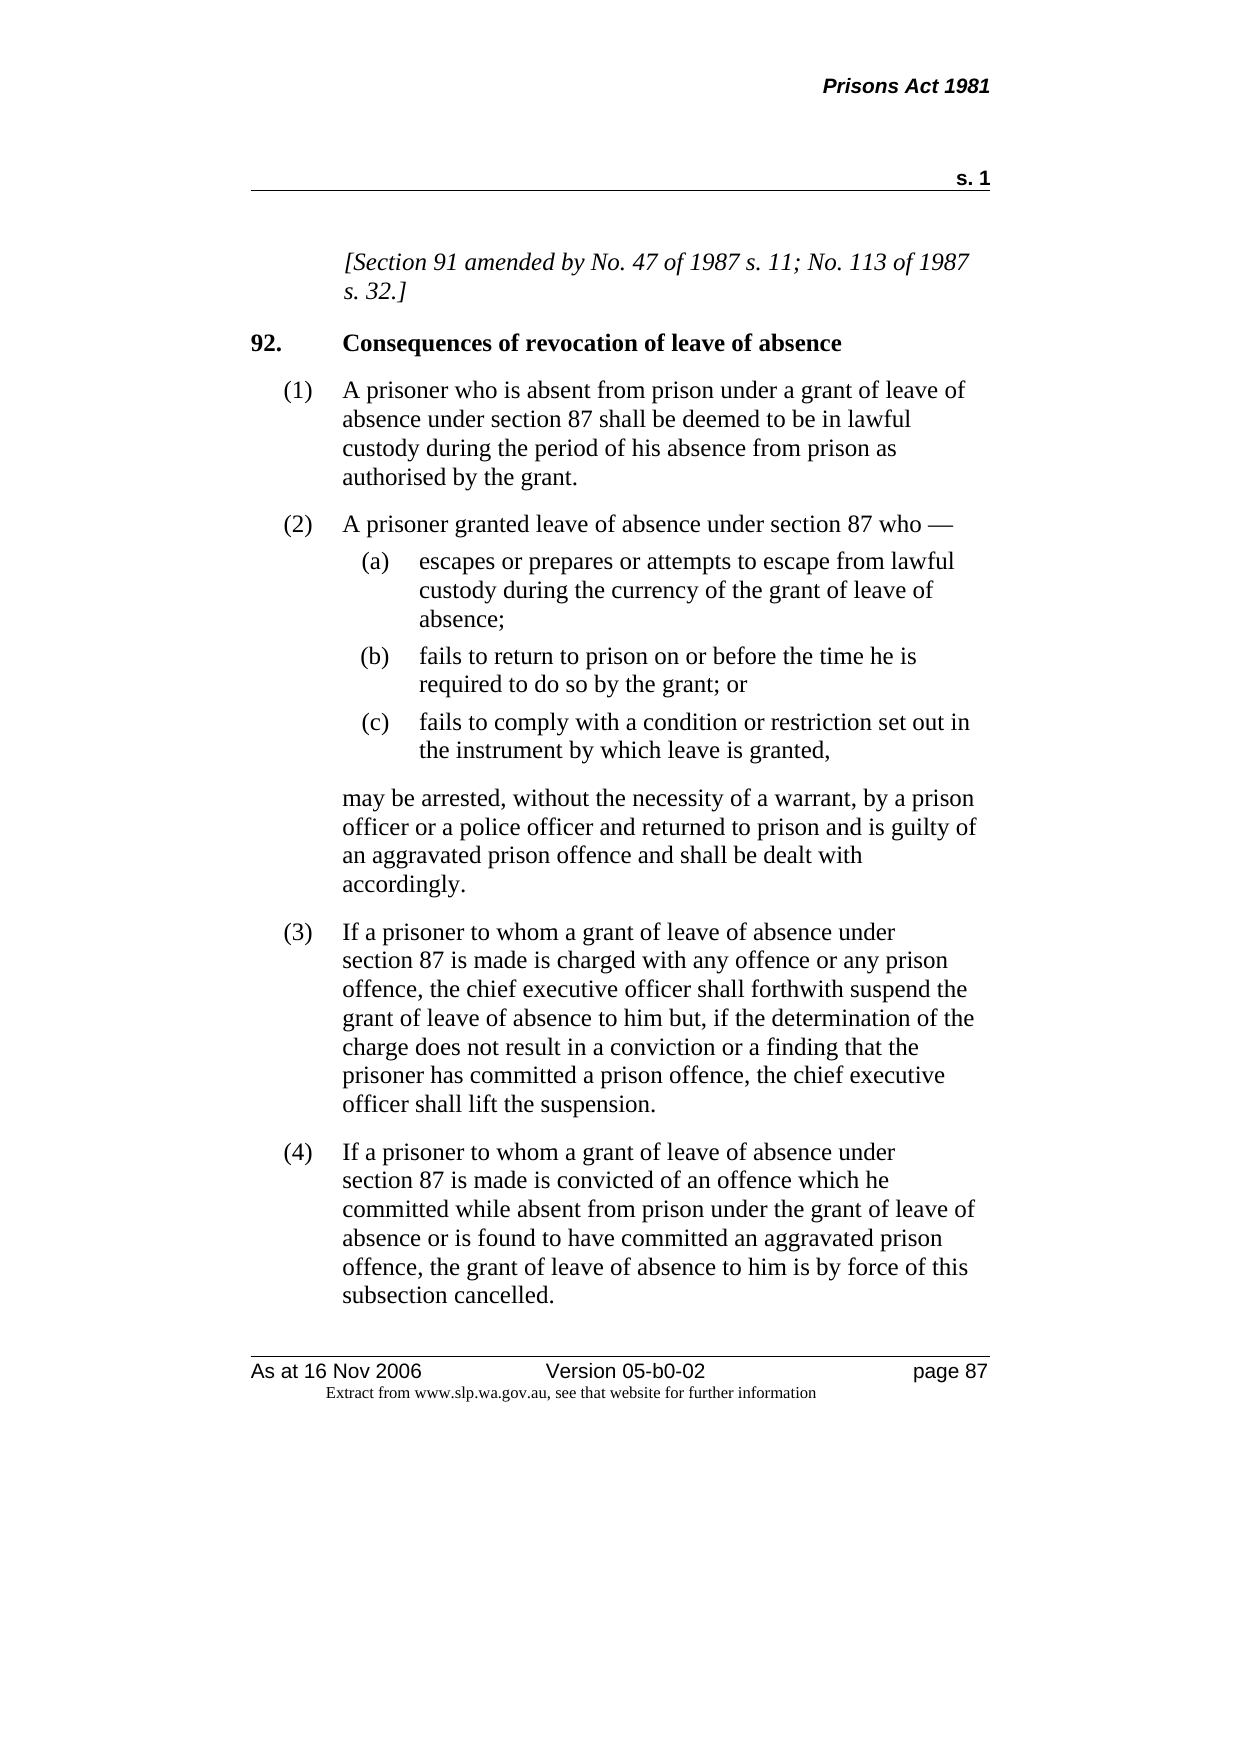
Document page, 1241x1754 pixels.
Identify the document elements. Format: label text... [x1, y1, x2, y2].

text (a) escapes or prepares or attempts to escape from lawful custody during the currency of the grant of leave of absence; [251, 546, 990, 632]
text may be arrested, without the necessity of a warrant, by a prison officer or a police officer and returned to prison and is guilty of an aggravated prison offence and shall be dealt with accordingly. [251, 783, 990, 898]
text (b) fails to return to prison on or before the time he is required to do so by the grant; or [251, 641, 990, 698]
text (1) A prisoner who is absent from prison under a grant of leave of absence under section 87 shall be deemed to be in lawful custody during the period of his absence from prison as authorised by the grant. [251, 375, 990, 490]
text (3) If a prisoner to whom a grant of leave of absence under section 87 is made is charged with any offence or any prison offence, the chief executive officer shall forthwith suspend the grant of leave of absence to him but, if the determination of the charge does not result in a conviction or a finding that the prisoner has committed a prison offence, the chief executive officer shall lift the suspension. [251, 917, 990, 1118]
text [Section 91 amended by No. 47 of 1987 s. 11; No. 113 of 1987 s. 32.] [251, 247, 990, 305]
text (c) fails to comply with a condition or restriction set out in the instrument by which leave is granted, [251, 707, 990, 764]
text (2) A prisoner granted leave of absence under section 87 who — [251, 509, 990, 538]
subtitle 92. Consequences of revocation of leave of absence [251, 328, 990, 357]
text (4) If a prisoner to whom a grant of leave of absence under section 87 is made is convicted of an offence which he committed while absent from prison under the grant of leave of absence or is found to have committed an aggravated prison offence, the grant of leave of absence to him is by force of this subsection cancelled. [251, 1137, 990, 1309]
